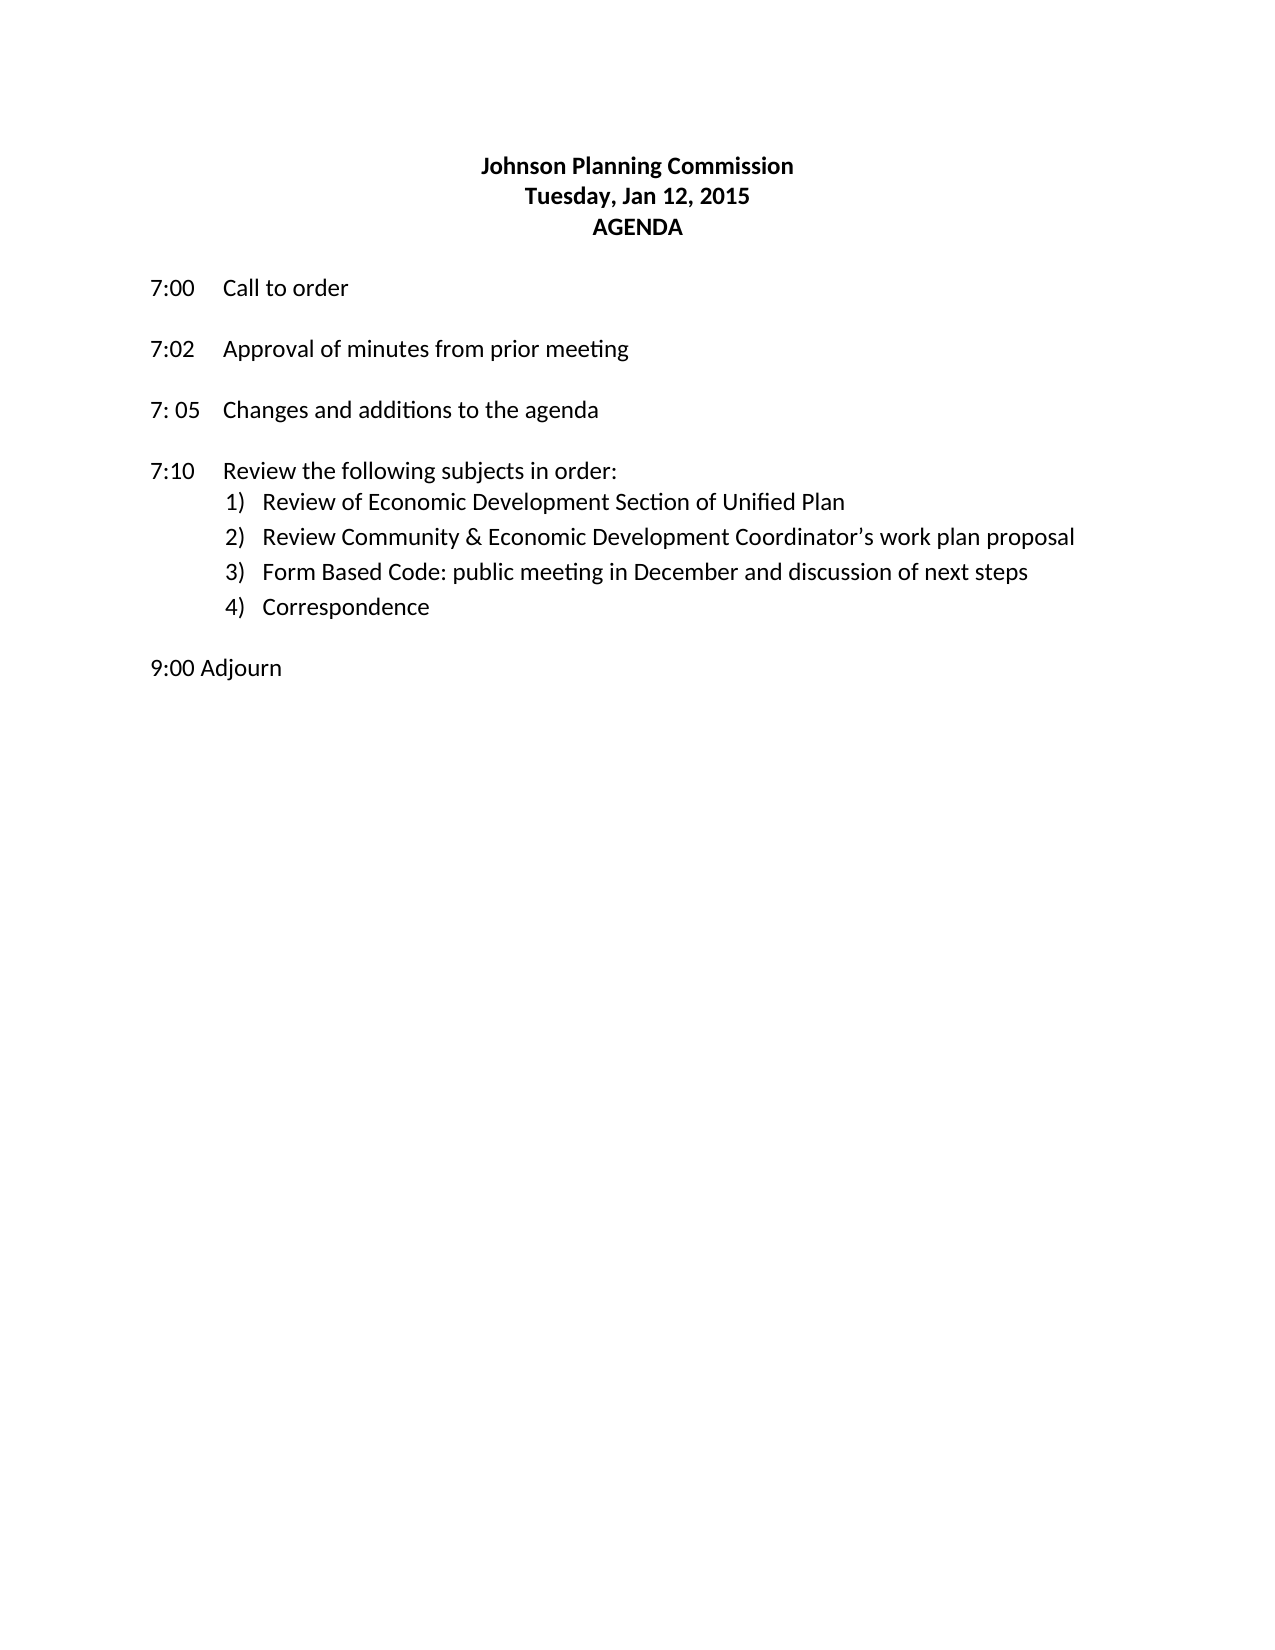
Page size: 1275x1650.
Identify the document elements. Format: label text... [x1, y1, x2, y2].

text 7:02 Approval of minutes from prior meeting [150, 333, 1125, 364]
list Correspondence [225, 591, 1125, 621]
list Review of Economic Development Section of Unified Plan [225, 486, 1125, 516]
text Johnson Planning Commission [150, 150, 1125, 181]
list Form Based Code: public meeting in December and discussion of next steps [225, 556, 1125, 586]
text Tuesday, Jan 12, 2015 [150, 181, 1125, 211]
text 9:00 Adjourn [150, 652, 1125, 682]
text 7: 05 Changes and additions to the agenda [150, 394, 1125, 425]
text AGENDA [150, 211, 1125, 242]
text 7:10 Review the following subjects in order: [150, 455, 1125, 486]
text 7:00 Call to order [150, 272, 1125, 303]
list Review Community & Economic Development Coordinator’s work plan proposal [225, 521, 1125, 551]
